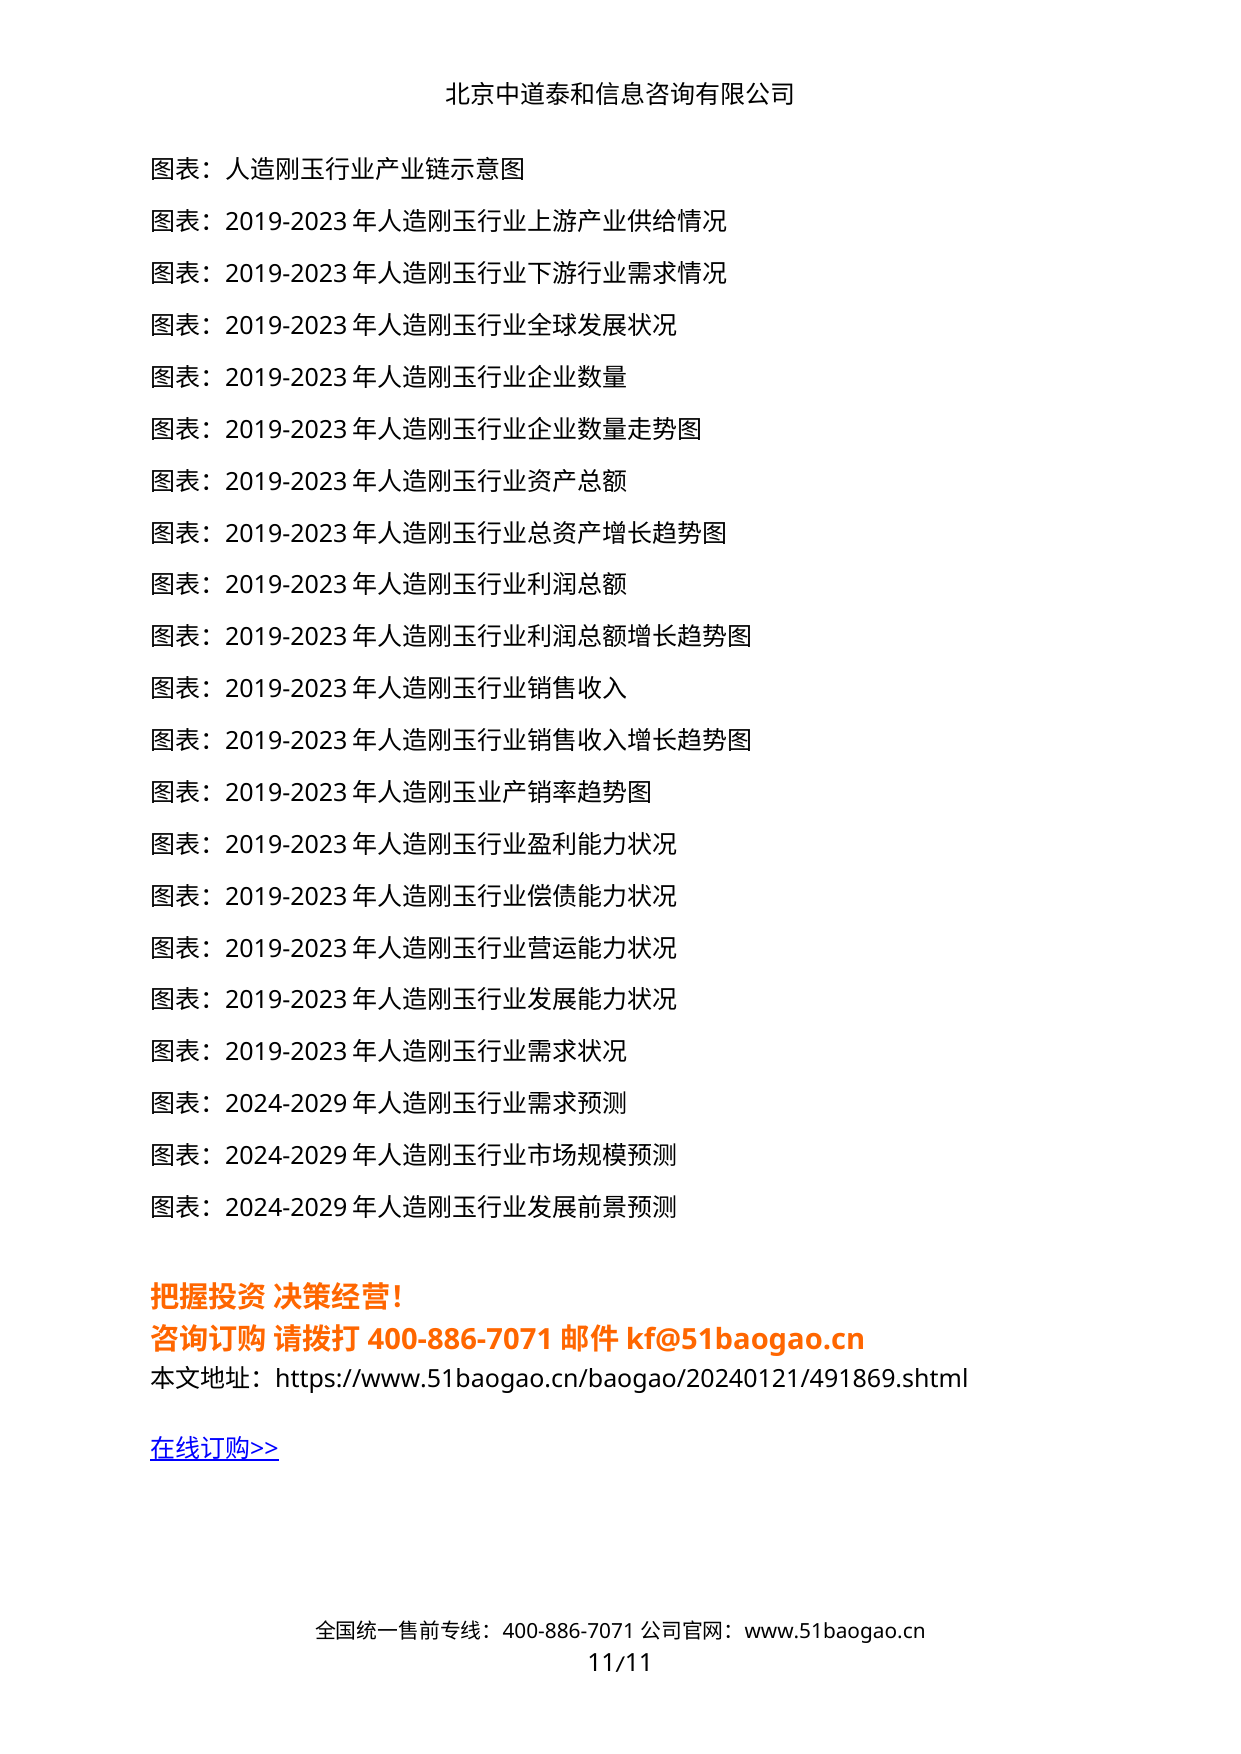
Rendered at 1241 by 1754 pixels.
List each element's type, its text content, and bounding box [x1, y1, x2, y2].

text 图表：2019-2023年人造刚玉行业全球发展状况 [150, 306, 1090, 342]
text 图表：2019-2023年人造刚玉行业销售收入增长趋势图 [150, 721, 1090, 757]
text 图表：2019-2023年人造刚玉行业下游行业需求情况 [150, 254, 1090, 290]
text 图表：2019-2023年人造刚玉行业企业数量 [150, 357, 1090, 394]
text 图表：2019-2023年人造刚玉行业资产总额 [150, 461, 1090, 497]
text 图表：2024-2029年人造刚玉行业需求预测 [150, 1084, 1090, 1120]
text 图表：2019-2023年人造刚玉行业利润总额 [150, 565, 1090, 601]
text 图表：2019-2023年人造刚玉行业需求状况 [150, 1032, 1090, 1068]
text 在线订购>> [150, 1394, 1090, 1465]
text 图表：2019-2023年人造刚玉行业营运能力状况 [150, 928, 1090, 964]
text 图表：2019-2023年人造刚玉行业发展能力状况 [150, 980, 1090, 1016]
text 图表：2019-2023年人造刚玉行业上游产业供给情况 [150, 202, 1090, 238]
text 图表：2019-2023年人造刚玉行业总资产增长趋势图 [150, 513, 1090, 549]
text 图表：2019-2023年人造刚玉业产销率趋势图 [150, 772, 1090, 809]
text 图表：2024-2029年人造刚玉行业发展前景预测 [150, 1187, 1090, 1224]
text 图表：2019-2023年人造刚玉行业企业数量走势图 [150, 409, 1090, 446]
text 图表：2019-2023年人造刚玉行业盈利能力状况 [150, 824, 1090, 861]
text 图表：2019-2023年人造刚玉行业偿债能力状况 [150, 876, 1090, 912]
text 把握投资 决策经营！咨询订购 请拨打 400-886-7071 邮件 kf@51baogao.cn本文地址：https://www.51baogao.cn/baogao/20240121/491869.shtml [150, 1239, 1090, 1394]
text 图表：人造刚玉行业产业链示意图 [150, 150, 1090, 186]
text 图表：2019-2023年人造刚玉行业销售收入 [150, 669, 1090, 705]
text 图表：2024-2029年人造刚玉行业市场规模预测 [150, 1136, 1090, 1172]
text 图表：2019-2023年人造刚玉行业利润总额增长趋势图 [150, 617, 1090, 653]
